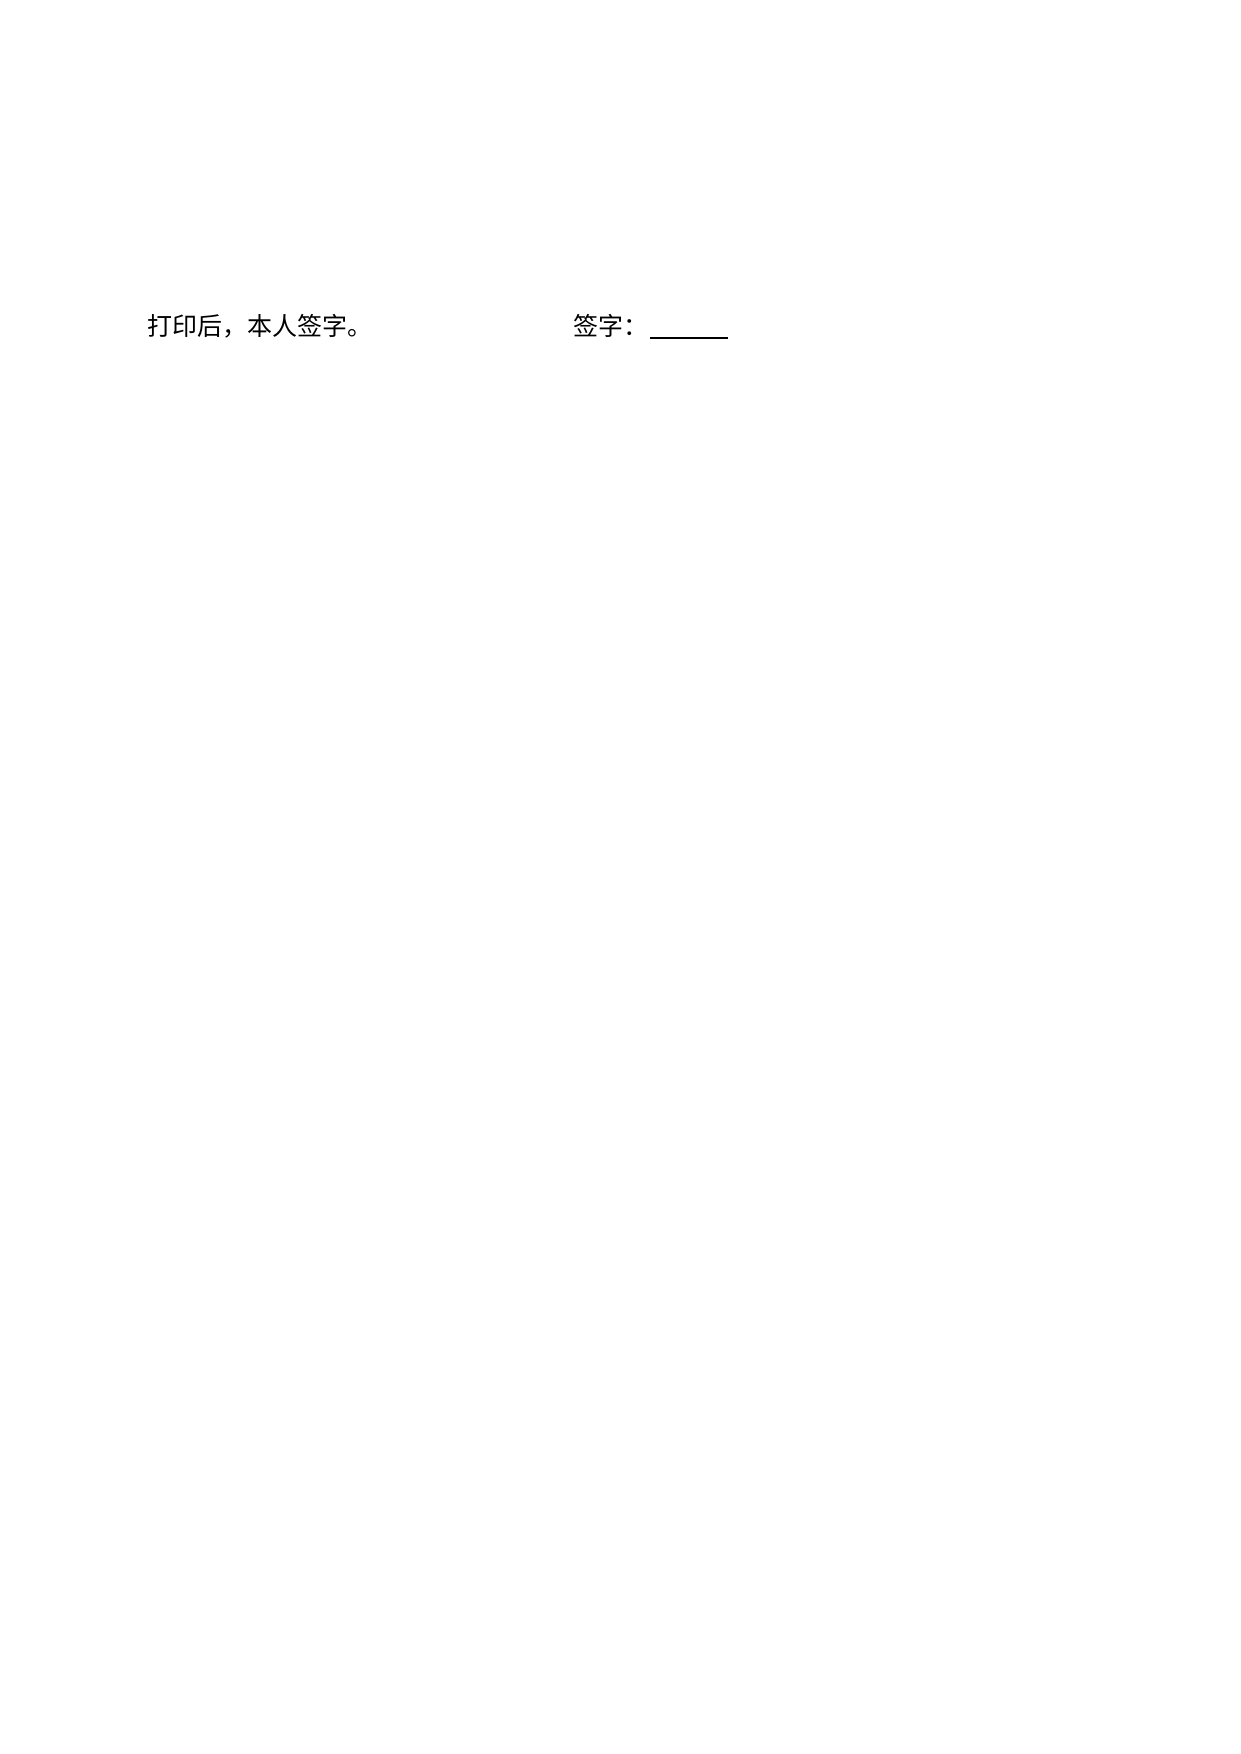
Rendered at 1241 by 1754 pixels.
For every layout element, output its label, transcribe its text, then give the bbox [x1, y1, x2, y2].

text 打印后，本人签字。 签字： [148, 292, 1110, 357]
